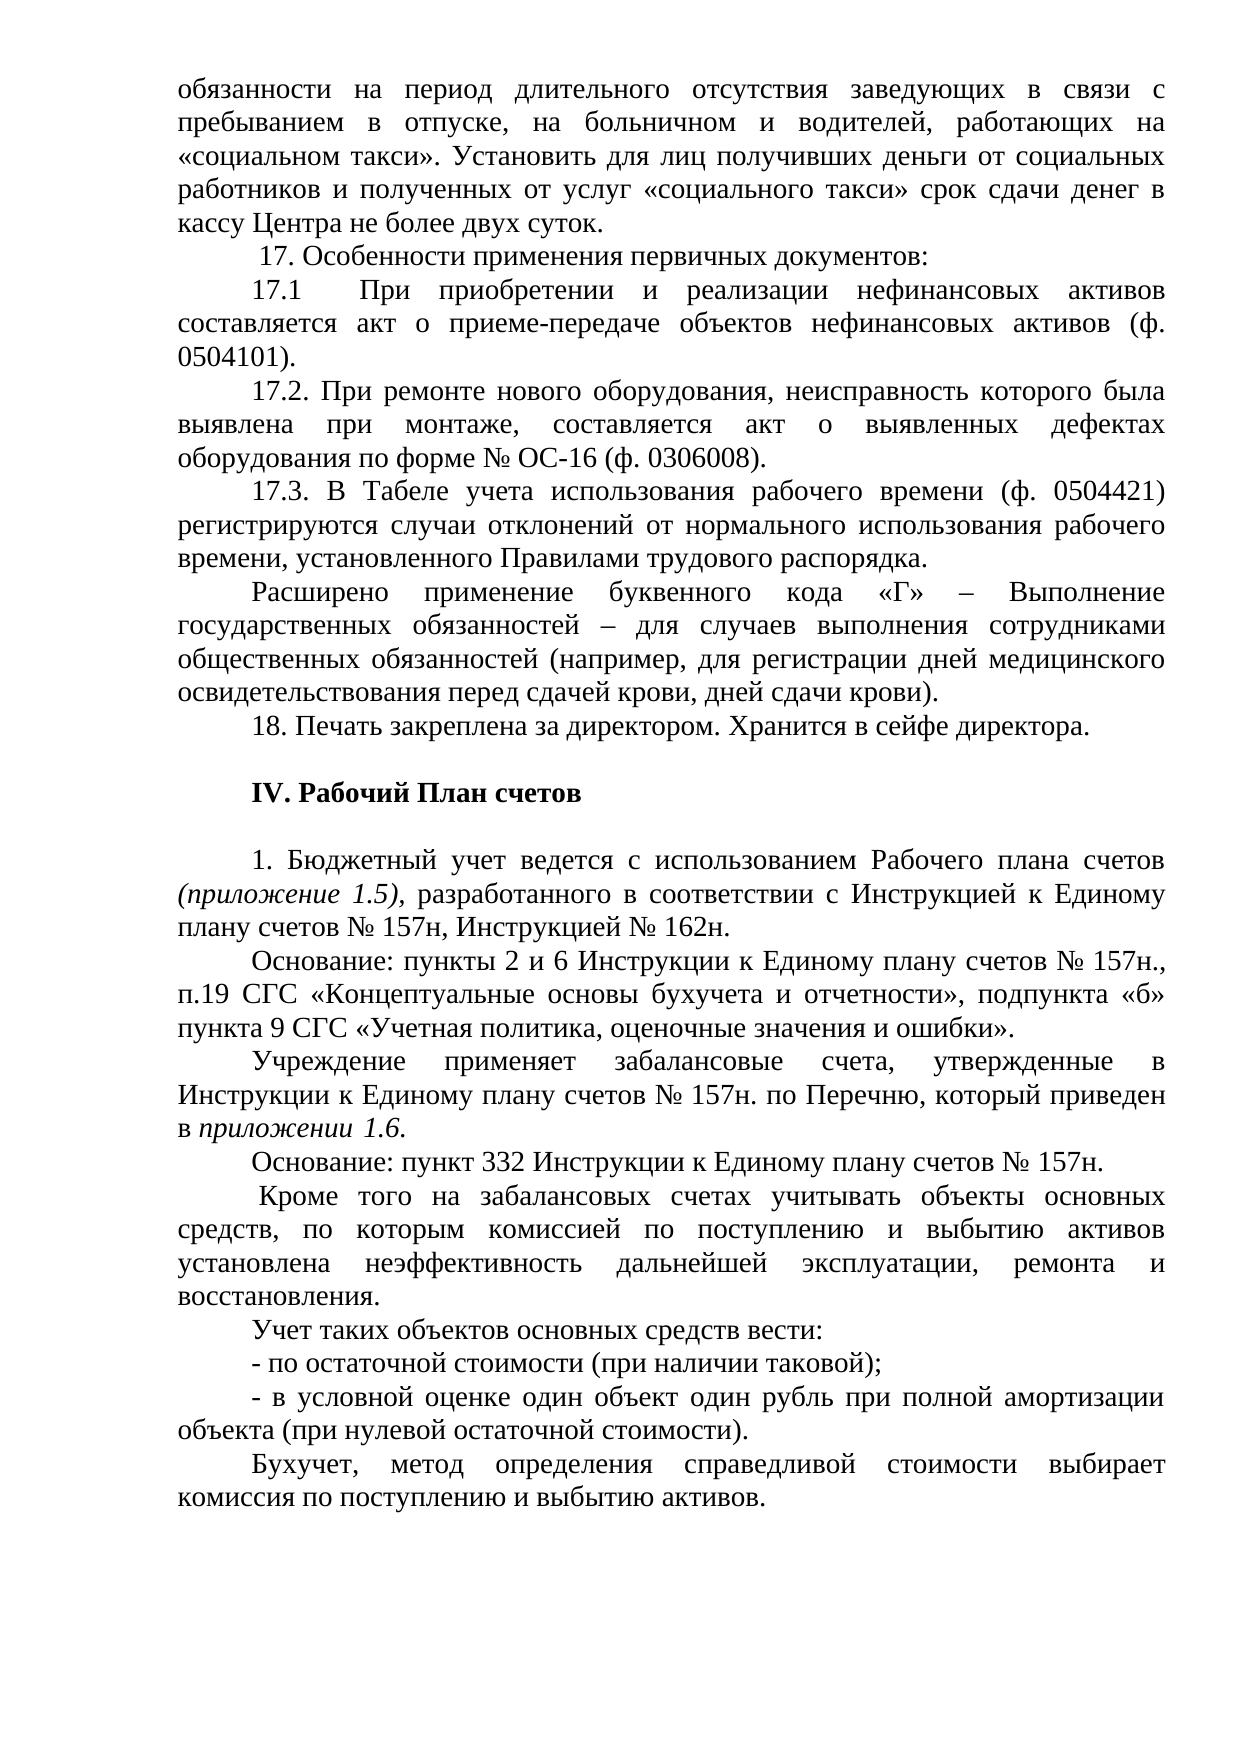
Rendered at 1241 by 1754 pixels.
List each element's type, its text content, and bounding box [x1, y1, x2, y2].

text Основание: пункты 2 и 6 Инструкции к Единому плану счетов № 157н., п.19 СГС «Концептуальные основы бухучета и отчетности», подпункта «б» пункта 9 СГС «Учетная политика, оценочные значения и ошибки». [177, 943, 1166, 1043]
text Расширено применение буквенного кода «Г» – Выполнение государственных обязанностей – для случаев выполнения сотрудниками общественных обязанностей (например, для регистрации дней медицинского освидетельствования перед сдачей крови, дней сдачи крови). [177, 574, 1166, 708]
text Учреждение применяет забалансовые счета, утвержденные в Инструкции к Единому плану счетов № 157н. по Перечню, который приведен в приложении 1.6. [177, 1043, 1166, 1144]
text Учет таких объектов основных средств вести: [177, 1312, 1166, 1345]
text Бухучет, метод определения справедливой стоимости выбирает комиссия по поступлению и выбытию активов. [177, 1446, 1166, 1513]
text Кроме того на забалансовых счетах учитывать объекты основных средств, по которым комиссией по поступлению и выбытию активов установлена неэффективность дальнейшей эксплуатации, ремонта и восстановления. [177, 1178, 1166, 1312]
text IV. Рабочий План счетов [177, 775, 1166, 809]
text - в условной оценке один объект один рубль при полной амортизации объекта (при нулевой остаточной стоимости). [177, 1379, 1166, 1446]
text 17.2. При ремонте нового оборудования, неисправность которого была выявлена при монтаже, составляется акт о выявленных дефектах оборудования по форме № ОС-16 (ф. 0306008). [177, 373, 1166, 473]
text 17.1 При приобретении и реализации нефинансовых активов составляется акт о приеме-передаче объектов нефинансовых активов (ф. 0504101). [177, 272, 1166, 373]
text Основание: пункт 332 Инструкции к Единому плану счетов № 157н. [177, 1144, 1166, 1178]
text 18. Печать закреплена за директором. Хранится в сейфе директора. [177, 708, 1166, 742]
text 17. Особенности применения первичных документов: [177, 238, 1166, 272]
text 1. Бюджетный учет ведется с использованием Рабочего плана счетов (приложение 1.5), разработанного в соответствии с Инструкцией к Единому плану счетов № 157н, Инструкцией № 162н. [177, 842, 1166, 943]
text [177, 71, 1166, 238]
text - по остаточной стоимости (при наличии таковой); [177, 1345, 1166, 1379]
text 17.3. В Табеле учета использования рабочего времени (ф. 0504421) регистрируются случаи отклонений от нормального использования рабочего времени, установленного Правилами трудового распорядка. [177, 473, 1166, 574]
